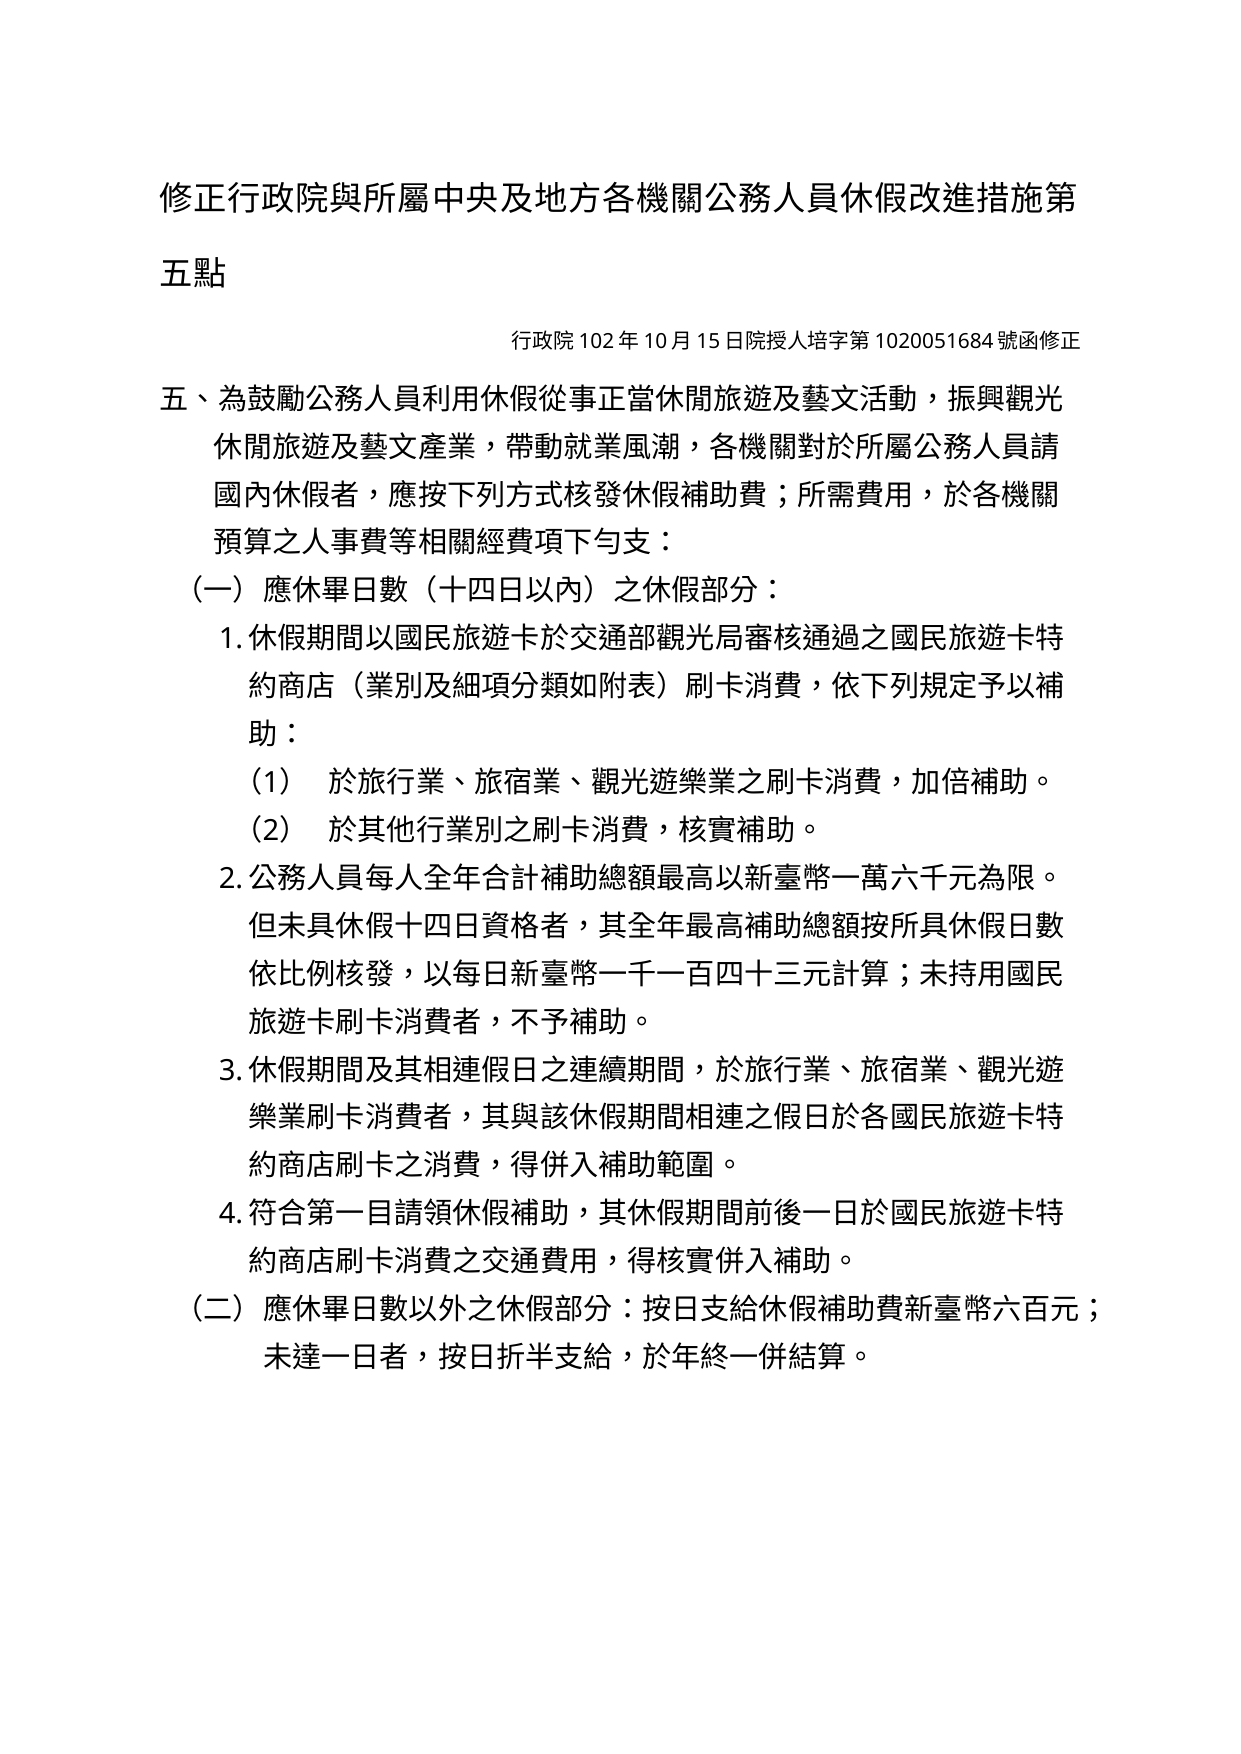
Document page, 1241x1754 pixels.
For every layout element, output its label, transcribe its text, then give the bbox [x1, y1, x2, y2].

list 於旅行業、旅宿業、觀光遊樂業之刷卡消費，加倍補助。 [233, 754, 1081, 802]
list 應休畢日數（十四日以內）之休假部分： [174, 562, 1081, 610]
list 休假期間以國民旅遊卡於交通部觀光局審核通過之國民旅遊卡特約商店（業別及細項分類如附表）刷卡消費，依下列規定予以補助： [218, 610, 1081, 754]
list 於其他行業別之刷卡消費，核實補助。 [233, 802, 1081, 850]
text 修正行政院與所屬中央及地方各機關公務人員休假改進措施第五點 [159, 158, 1081, 308]
list 符合第一目請領休假補助，其休假期間前後一日於國民旅遊卡特約商店刷卡消費之交通費用，得核實併入補助。 [218, 1185, 1081, 1281]
list 應休畢日數以外之休假部分：按日支給休假補助費新臺幣六百元；未達一日者，按日折半支給，於年終一併結算。 [174, 1281, 1081, 1377]
text 行政院102年10月15日院授人培字第1020051684號函修正 [159, 321, 1081, 358]
text 五、為鼓勵公務人員利用休假從事正當休閒旅遊及藝文活動，振興觀光休閒旅遊及藝文產業，帶動就業風潮，各機關對於所屬公務人員請國內休假者，應按下列方式核發休假補助費；所需費用，於各機關預算之人事費等相關經費項下勻支： [159, 371, 1081, 562]
list 休假期間及其相連假日之連續期間，於旅行業、旅宿業、觀光遊樂業刷卡消費者，其與該休假期間相連之假日於各國民旅遊卡特約商店刷卡之消費，得併入補助範圍。 [218, 1042, 1081, 1185]
list 公務人員每人全年合計補助總額最高以新臺幣一萬六千元為限。但未具休假十四日資格者，其全年最高補助總額按所具休假日數依比例核發，以每日新臺幣一千一百四十三元計算；未持用國民旅遊卡刷卡消費者，不予補助。 [218, 850, 1081, 1042]
